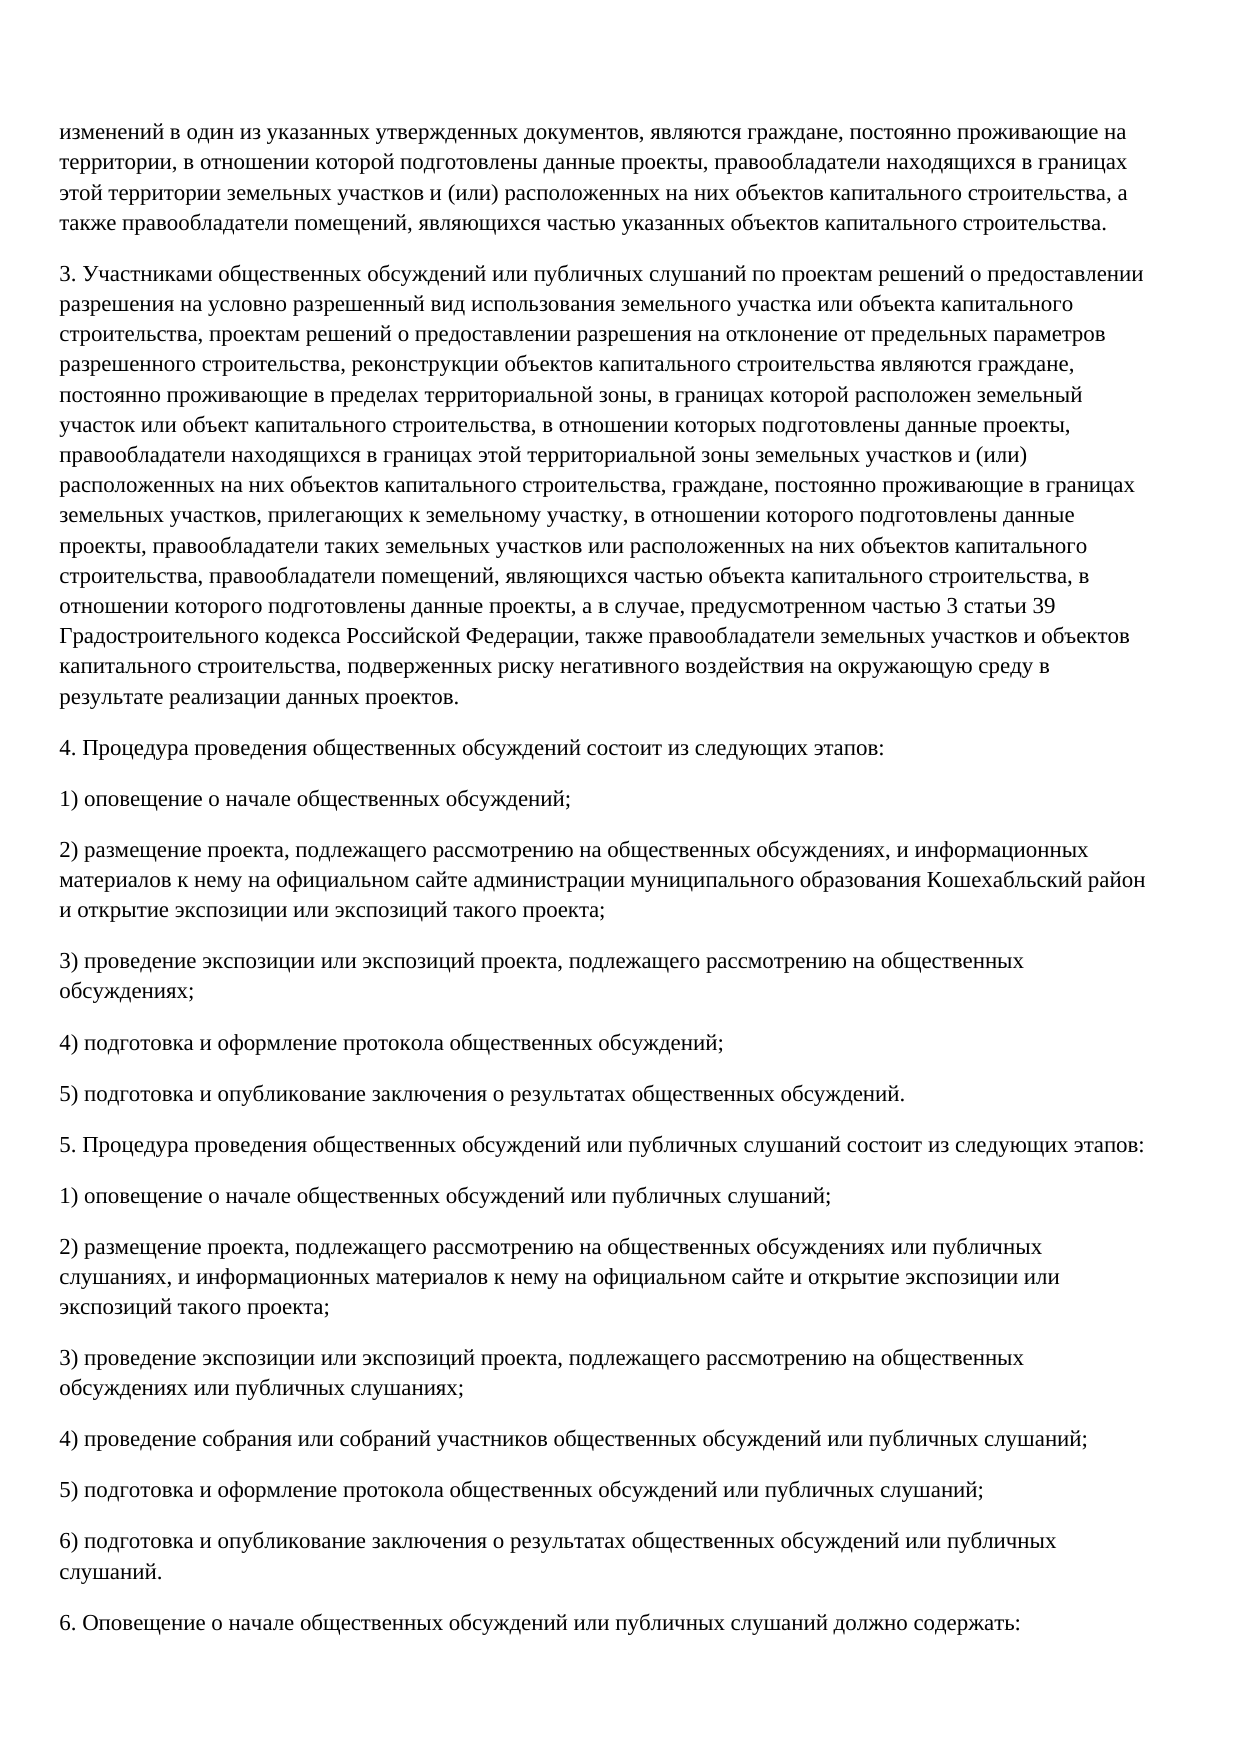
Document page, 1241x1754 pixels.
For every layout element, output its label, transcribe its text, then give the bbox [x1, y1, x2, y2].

text 5) подготовка и оформление протокола общественных обсуждений или публичных слушаний; [59, 1476, 1152, 1503]
text 6. Оповещение о начале общественных обсуждений или публичных слушаний должно содержать: [59, 1609, 1152, 1635]
text 1) оповещение о начале общественных обсуждений; [59, 785, 1152, 811]
text 6) подготовка и опубликование заключения о результатах общественных обсуждений или публичных слушаний. [59, 1527, 1152, 1584]
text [59, 118, 1152, 235]
text 3) проведение экспозиции или экспозиций проекта, подлежащего рассмотрению на общественных обсуждениях; [59, 947, 1152, 1004]
text 4. Процедура проведения общественных обсуждений состоит из следующих этапов: [59, 734, 1152, 760]
text 1) оповещение о начале общественных обсуждений или публичных слушаний; [59, 1182, 1152, 1208]
text 3) проведение экспозиции или экспозиций проекта, подлежащего рассмотрению на общественных обсуждениях или публичных слушаниях; [59, 1344, 1152, 1401]
text 4) подготовка и оформление протокола общественных обсуждений; [59, 1028, 1152, 1055]
text 5. Процедура проведения общественных обсуждений или публичных слушаний состоит из следующих этапов: [59, 1131, 1152, 1157]
text 5) подготовка и опубликование заключения о результатах общественных обсуждений. [59, 1079, 1152, 1106]
text 2) размещение проекта, подлежащего рассмотрению на общественных обсуждениях, и информационных материалов к нему на официальном сайте администрации муниципального образования Кошехабльский район и открытие экспозиции или экспозиций такого проекта; [59, 836, 1152, 923]
text 2) размещение проекта, подлежащего рассмотрению на общественных обсуждениях или публичных слушаниях, и информационных материалов к нему на официальном сайте и открытие экспозиции или экспозиций такого проекта; [59, 1233, 1152, 1319]
text 3. Участниками общественных обсуждений или публичных слушаний по проектам решений о предоставлении разрешения на условно разрешенный вид использования земельного участка или объекта капитального строительства, проектам решений о предоставлении разрешения на отклонение от предельных параметров разрешенного строительства, реконструкции объектов капитального строительства являются граждане, постоянно проживающие в пределах территориальной зоны, в границах которой расположен земельный участок или объект капитального строительства, в отношении которых подготовлены данные проекты, правообладатели находящихся в границах этой территориальной зоны земельных участков и (или) расположенных на них объектов капитального строительства, граждане, постоянно проживающие в границах земельных участков, прилегающих к земельному участку, в отношении которого подготовлены данные проекты, правообладатели таких земельных участков или расположенных на них объектов капитального строительства, правообладатели помещений, являющихся частью объекта капитального строительства, в отношении которого подготовлены данные проекты, а в случае, предусмотренном частью 3 статьи 39 Градостроительного кодекса Российской Федерации, также правообладатели земельных участков и объектов капитального строительства, подверженных риску негативного воздействия на окружающую среду в результате реализации данных проектов. [59, 260, 1152, 709]
text 4) проведение собрания или собраний участников общественных обсуждений или публичных слушаний; [59, 1425, 1152, 1452]
